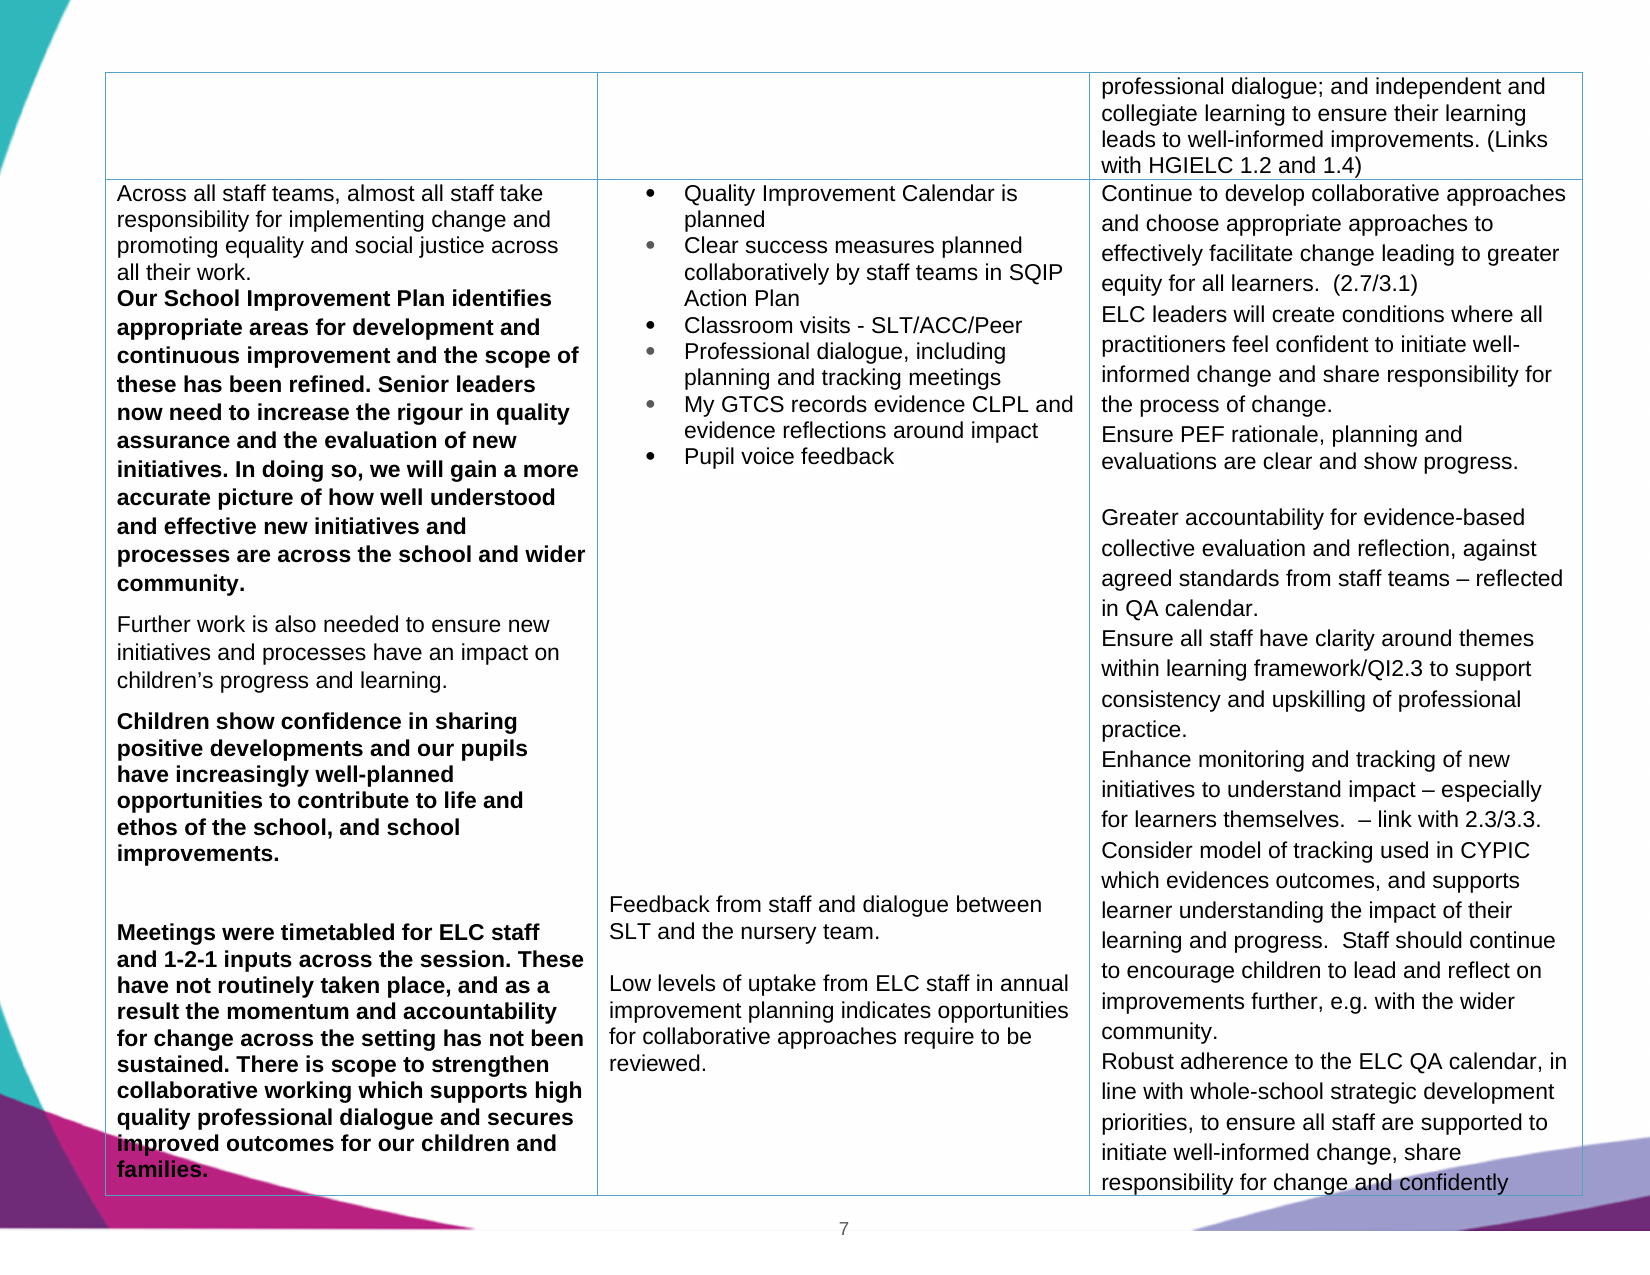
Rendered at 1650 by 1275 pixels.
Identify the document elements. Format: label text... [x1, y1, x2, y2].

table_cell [598, 180, 1089, 1195]
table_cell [1090, 73, 1582, 179]
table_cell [598, 73, 1089, 179]
picture [0, 0, 1650, 1231]
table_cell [106, 73, 597, 179]
